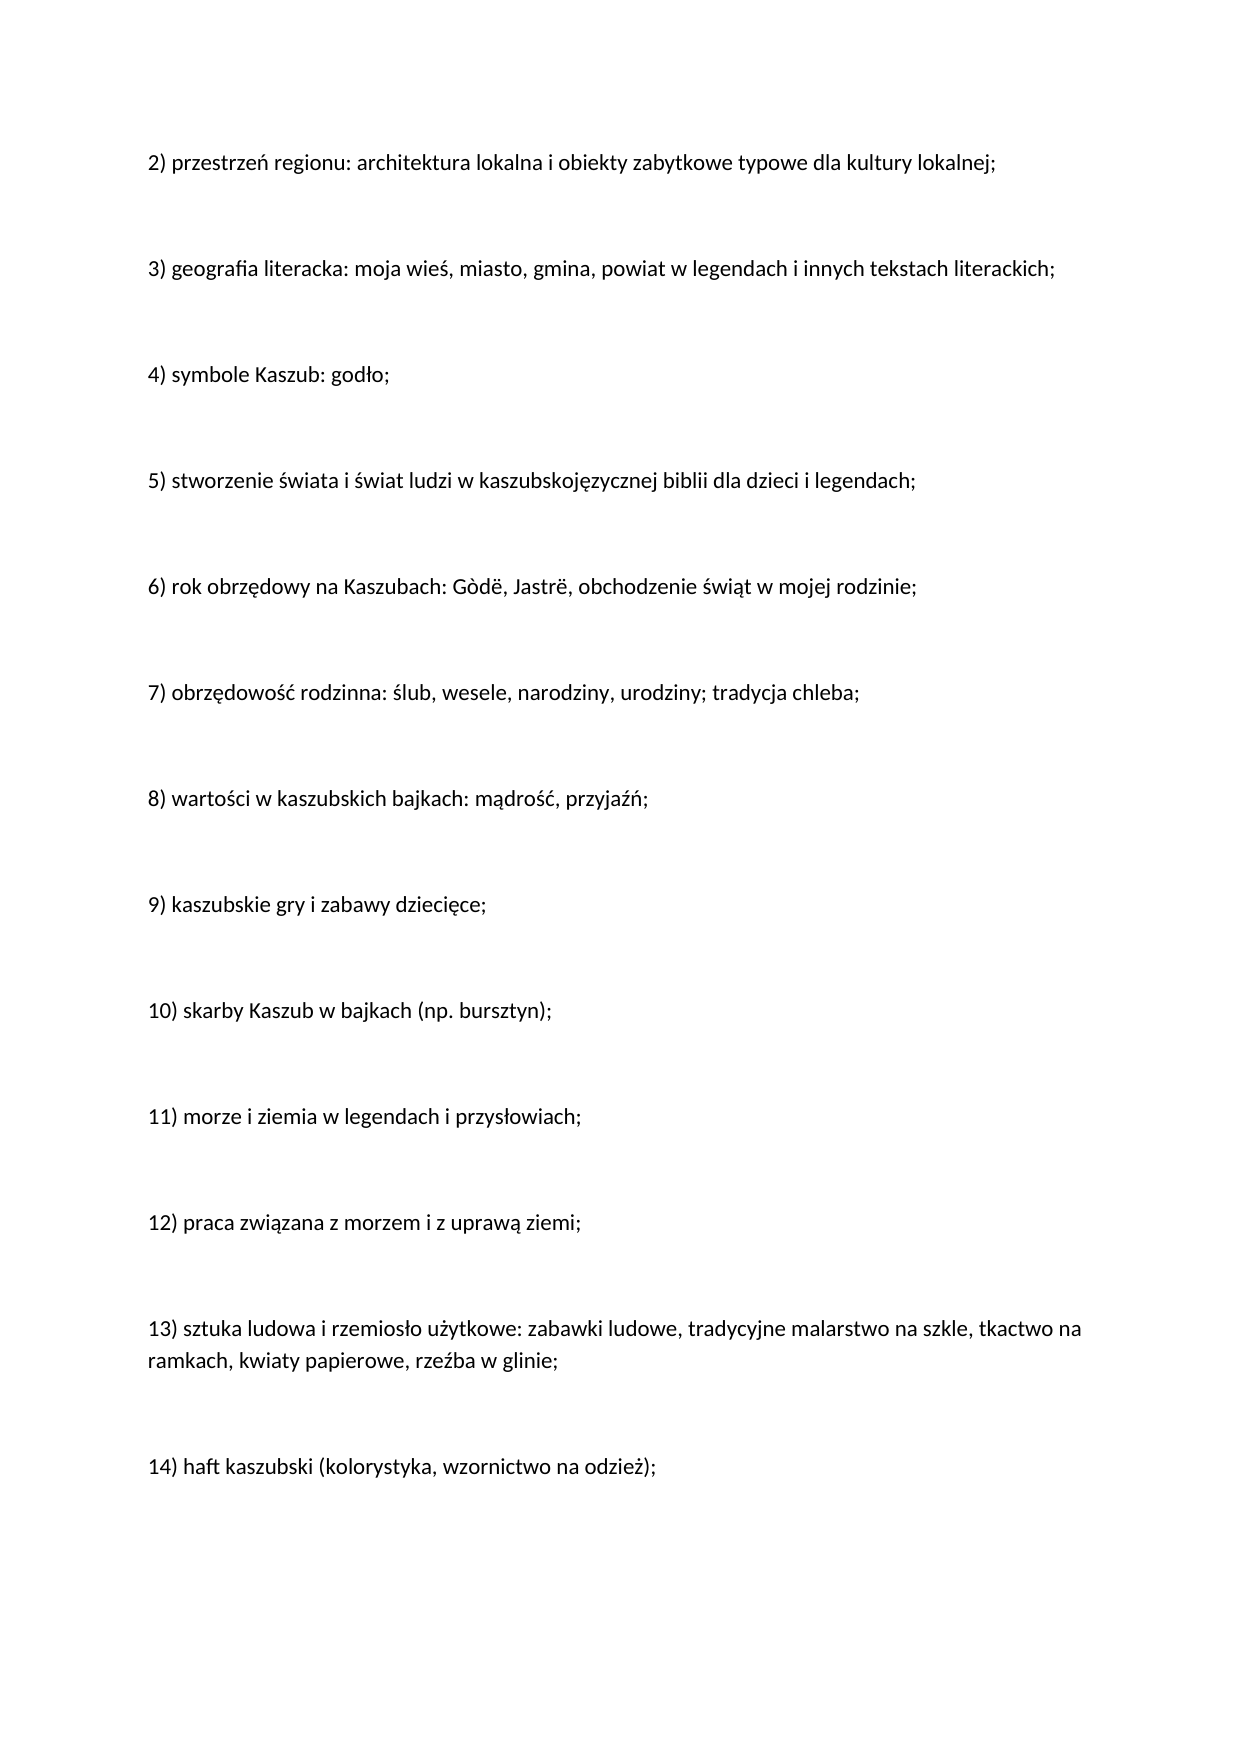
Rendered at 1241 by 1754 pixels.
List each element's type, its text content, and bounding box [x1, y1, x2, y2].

text 10) skarby Kaszub w bajkach (np. bursztyn); [148, 996, 1093, 1024]
text 5) stworzenie świata i świat ludzi w kaszubskojęzycznej biblii dla dzieci i legendach; [148, 466, 1093, 494]
text 9) kaszubskie gry i zabawy dziecięce; [148, 890, 1093, 918]
text 2) przestrzeń regionu: architektura lokalna i obiekty zabytkowe typowe dla kultury lokalnej; [148, 148, 1093, 176]
text 12) praca związana z morzem i z uprawą ziemi; [148, 1208, 1093, 1236]
text 8) wartości w kaszubskich bajkach: mądrość, przyjaźń; [148, 784, 1093, 812]
text 4) symbole Kaszub: godło; [148, 360, 1093, 388]
text 13) sztuka ludowa i rzemiosło użytkowe: zabawki ludowe, tradycyjne malarstwo na szkle, tkactwo na ramkach, kwiaty papierowe, rzeźba w glinie; [148, 1314, 1093, 1374]
text 6) rok obrzędowy na Kaszubach: Gòdë, Jastrë, obchodzenie świąt w mojej rodzinie; [148, 572, 1093, 600]
text 7) obrzędowość rodzinna: ślub, wesele, narodziny, urodziny; tradycja chleba; [148, 678, 1093, 706]
text 3) geografia literacka: moja wieś, miasto, gmina, powiat w legendach i innych tekstach literackich; [148, 254, 1093, 282]
text 11) morze i ziemia w legendach i przysłowiach; [148, 1102, 1093, 1130]
text 14) haft kaszubski (kolorystyka, wzornictwo na odzież); [148, 1452, 1093, 1480]
